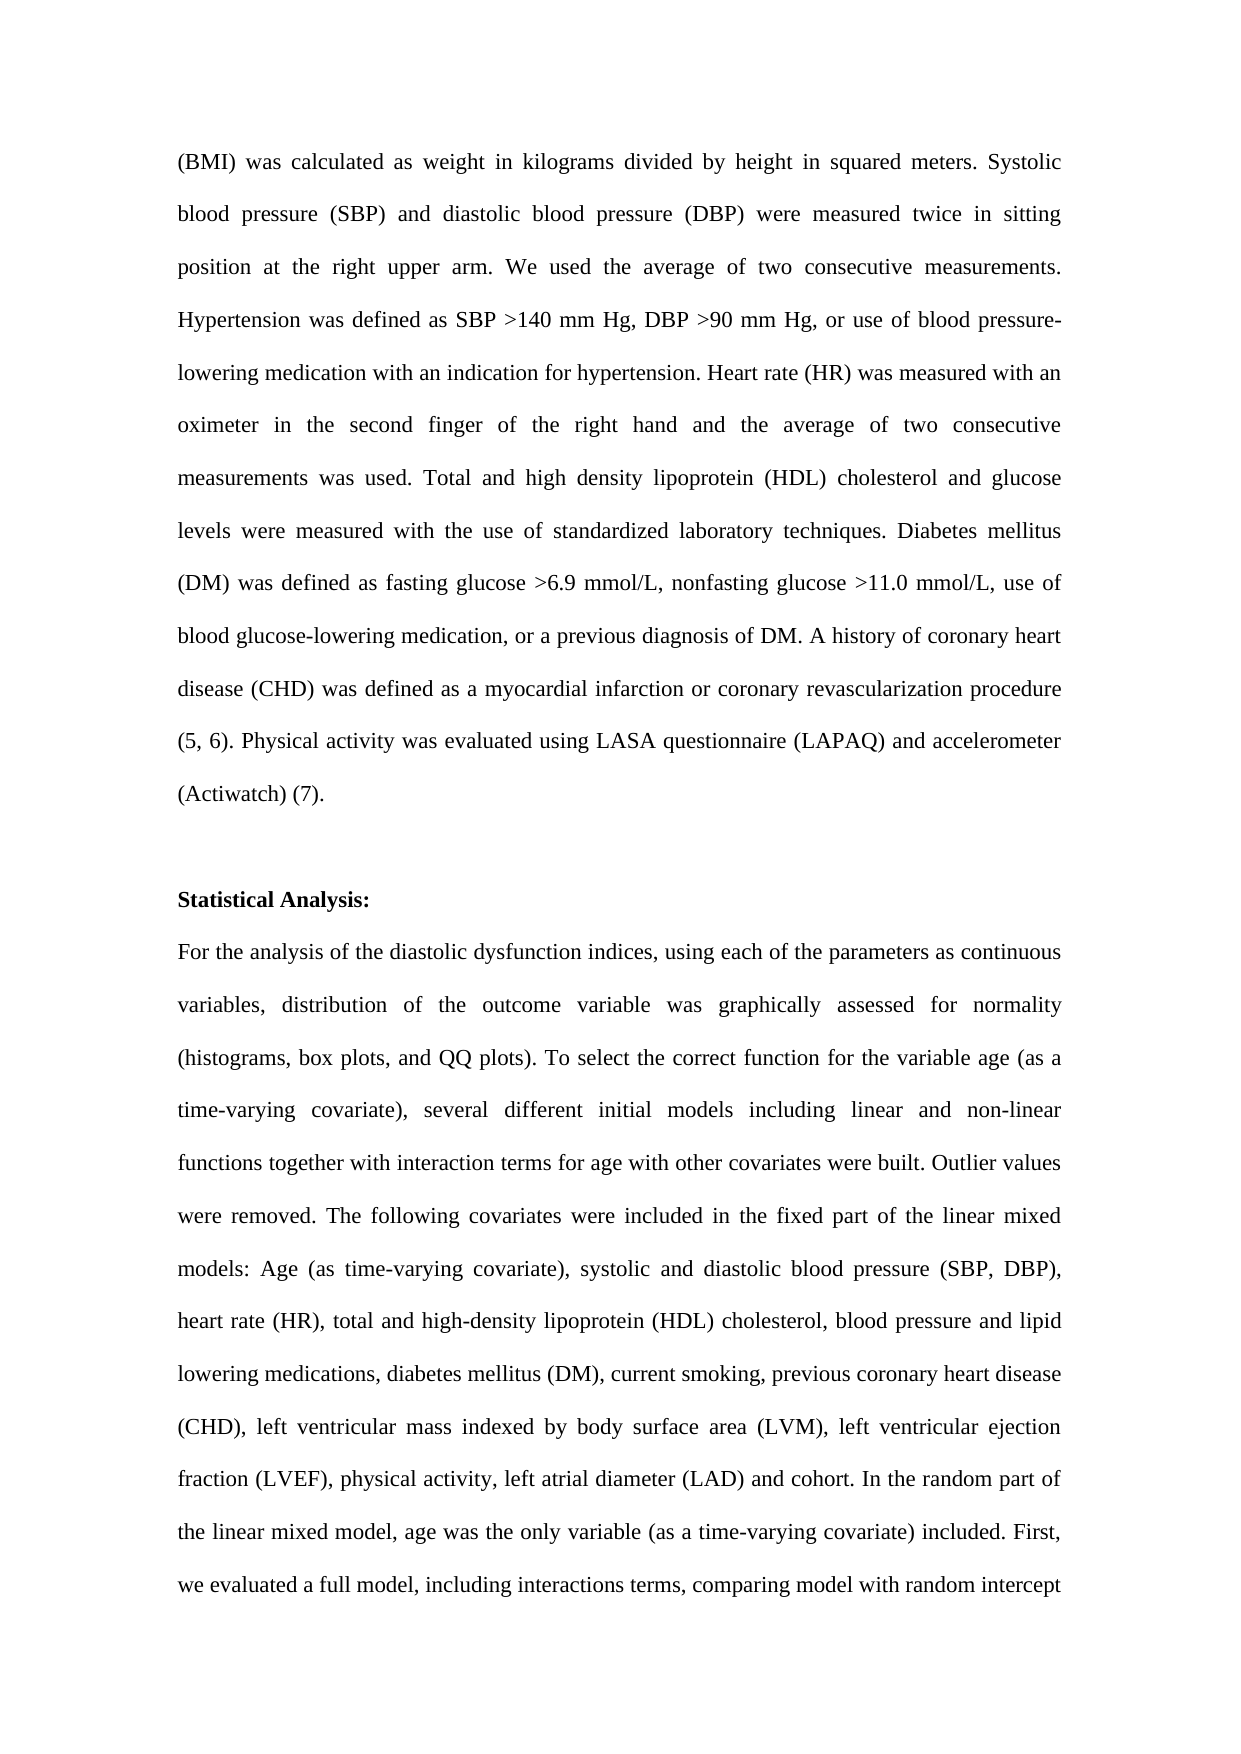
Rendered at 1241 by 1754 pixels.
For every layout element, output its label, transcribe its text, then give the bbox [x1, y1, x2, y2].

text Statistical Analysis: [177, 886, 1063, 912]
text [177, 148, 1063, 807]
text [177, 938, 1063, 1597]
